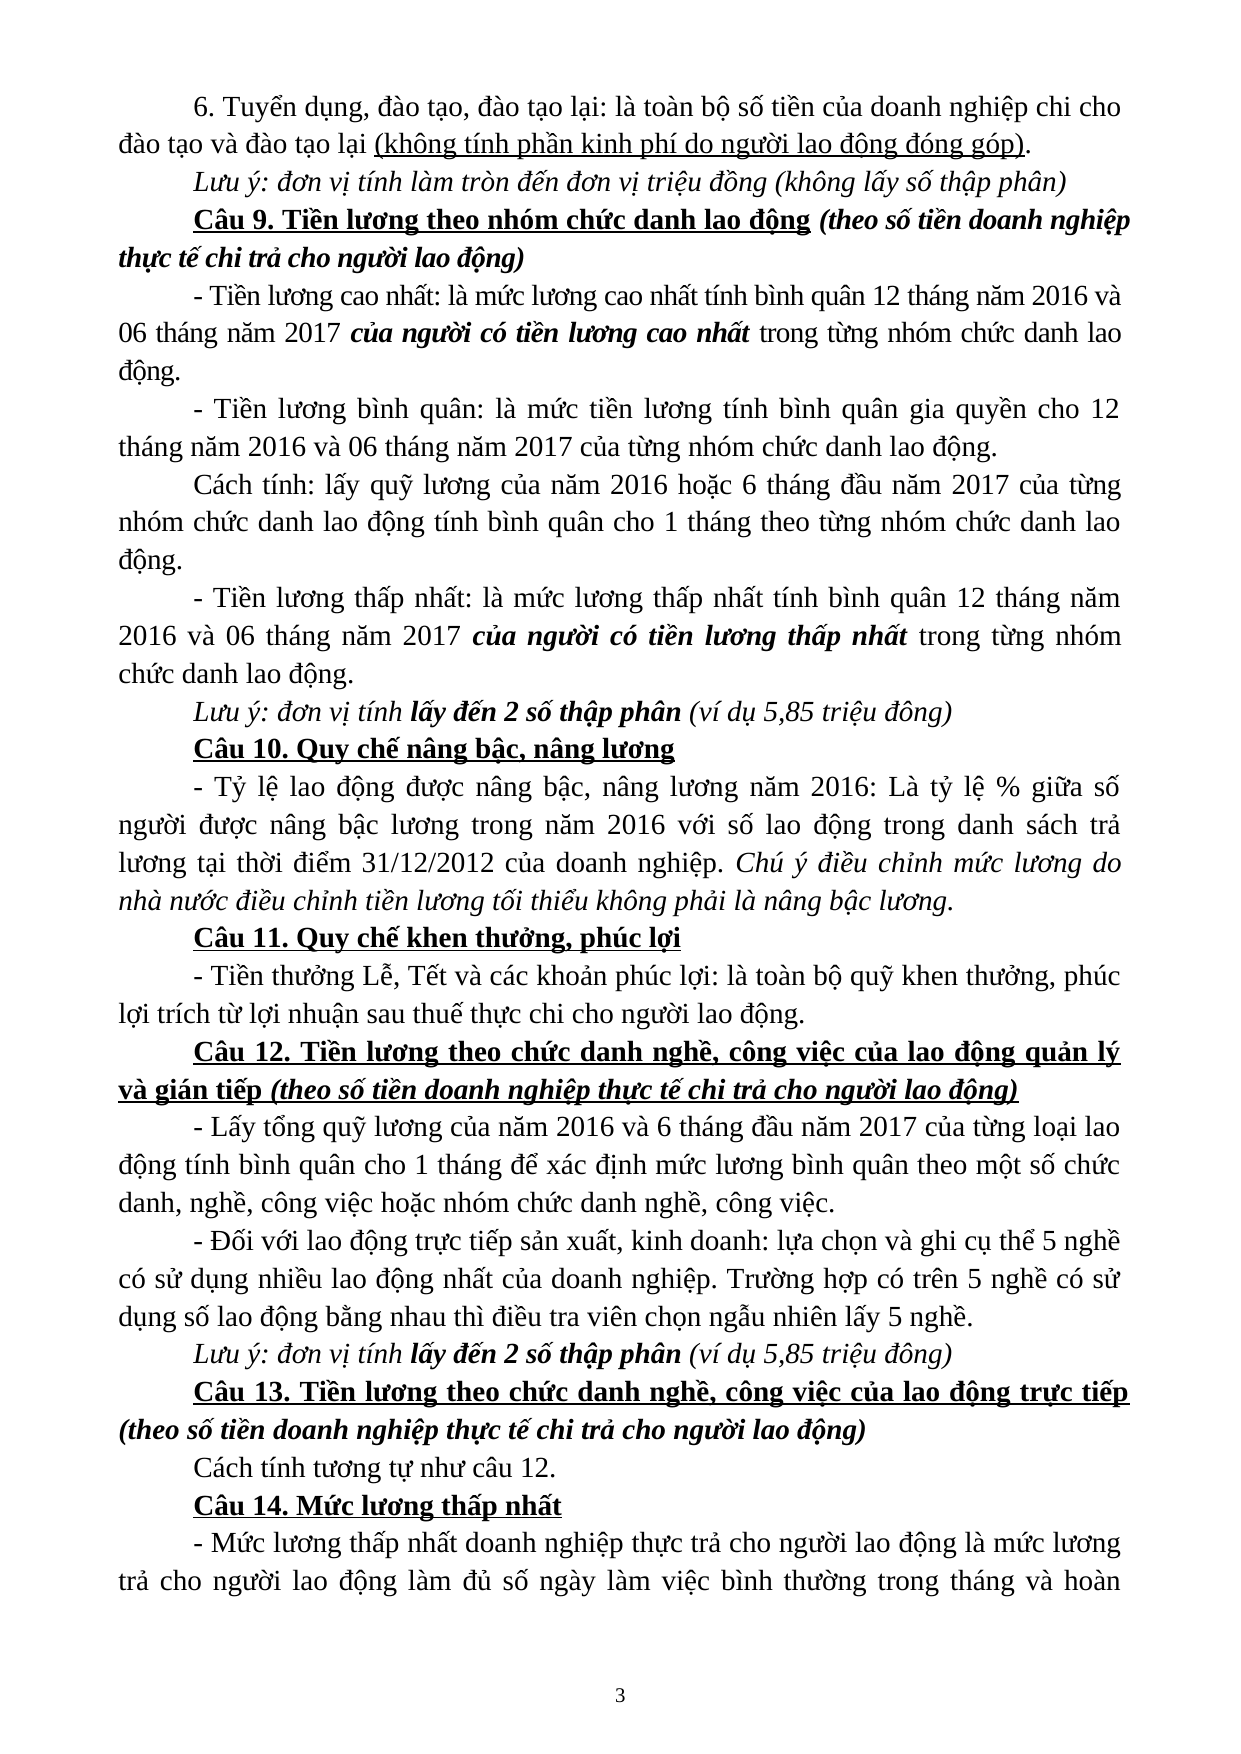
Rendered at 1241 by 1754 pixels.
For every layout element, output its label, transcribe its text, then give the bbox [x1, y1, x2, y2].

text Câu 11. Quy chế khen thưởng, phúc lợi [118, 921, 1122, 954]
text Câu 10. Quy chế nâng bậc, nâng lương [118, 731, 1122, 765]
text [118, 1526, 1122, 1597]
text - Tiền lương cao nhất: là mức lương cao nhất tính bình quân 12 tháng năm 2016 và 06 tháng năm 2017 của người có tiền lương cao nhất trong từng nhóm chức danh lao động. [118, 278, 1122, 387]
text - Đối với lao động trực tiếp sản xuất, kinh doanh: lựa chọn và ghi cụ thể 5 nghề có sử dụng nhiều lao động nhất của doanh nghiệp. Trường hợp có trên 5 nghề có sử dụng số lao động bằng nhau thì điều tra viên chọn ngẫu nhiên lấy 5 nghề. [118, 1223, 1122, 1332]
text - Tiền lương thấp nhất: là mức lương thấp nhất tính bình quân 12 tháng năm 2016 và 06 tháng năm 2017 của người có tiền lương thấp nhất trong từng nhóm chức danh lao động. [118, 580, 1122, 689]
text Lưu ý: đơn vị tính làm tròn đến đơn vị triệu đồng (không lấy số thập phân) [118, 164, 1131, 198]
text 6. Tuyển dụng, đào tạo, đào tạo lại: là toàn bộ số tiền của doanh nghiệp chi cho đào tạo và đào tạo lại (không tính phần kinh phí do người lao động đóng góp). [118, 89, 1122, 160]
text Cách tính tương tự như câu 12. [118, 1450, 1122, 1483]
text Câu 12. Tiền lương theo chức danh nghề, công việc của lao động quản lý và gián tiếp (theo số tiền doanh nghiệp thực tế chi trả cho người lao động) [118, 1034, 1122, 1105]
text Câu 9. Tiền lương theo nhóm chức danh lao động (theo số tiền doanh nghiệp thực tế chi trả cho người lao động) [118, 202, 1131, 273]
text - Tỷ lệ lao động được nâng bậc, nâng lương năm 2016: Là tỷ lệ % giữa số người được nâng bậc lương trong năm 2016 với số lao động trong danh sách trả lương tại thời điểm 31/12/2012 của doanh nghiệp. Chú ý điều chỉnh mức lương do nhà nước điều chỉnh tiền lương tối thiểu không phải là nâng bậc lương. [118, 769, 1122, 916]
text Lưu ý: đơn vị tính lấy đến 2 số thập phân (ví dụ 5,85 triệu đông) [118, 1336, 1131, 1370]
text Lưu ý: đơn vị tính lấy đến 2 số thập phân (ví dụ 5,85 triệu đông) [118, 694, 1131, 727]
text Câu 13. Tiền lương theo chức danh nghề, công việc của lao động trực tiếp (theo số tiền doanh nghiệp thực tế chi trả cho người lao động) [118, 1374, 1131, 1446]
text - Lấy tổng quỹ lương của năm 2016 và 6 tháng đầu năm 2017 của từng loại lao động tính bình quân cho 1 tháng để xác định mức lương bình quân theo một số chức danh, nghề, công việc hoặc nhóm chức danh nghề, công việc. [118, 1109, 1122, 1219]
text - Tiền thưởng Lễ, Tết và các khoản phúc lợi: là toàn bộ quỹ khen thưởng, phúc lợi trích từ lợi nhuận sau thuế thực chi cho người lao động. [118, 958, 1122, 1030]
text Câu 14. Mức lương thấp nhất [118, 1488, 1122, 1521]
text Cách tính: lấy quỹ lương của năm 2016 hoặc 6 tháng đầu năm 2017 của từng nhóm chức danh lao động tính bình quân cho 1 tháng theo từng nhóm chức danh lao động. [118, 467, 1122, 576]
text - Tiền lương bình quân: là mức tiền lương tính bình quân gia quyền cho 12 tháng năm 2016 và 06 tháng năm 2017 của từng nhóm chức danh lao động. [118, 391, 1122, 462]
